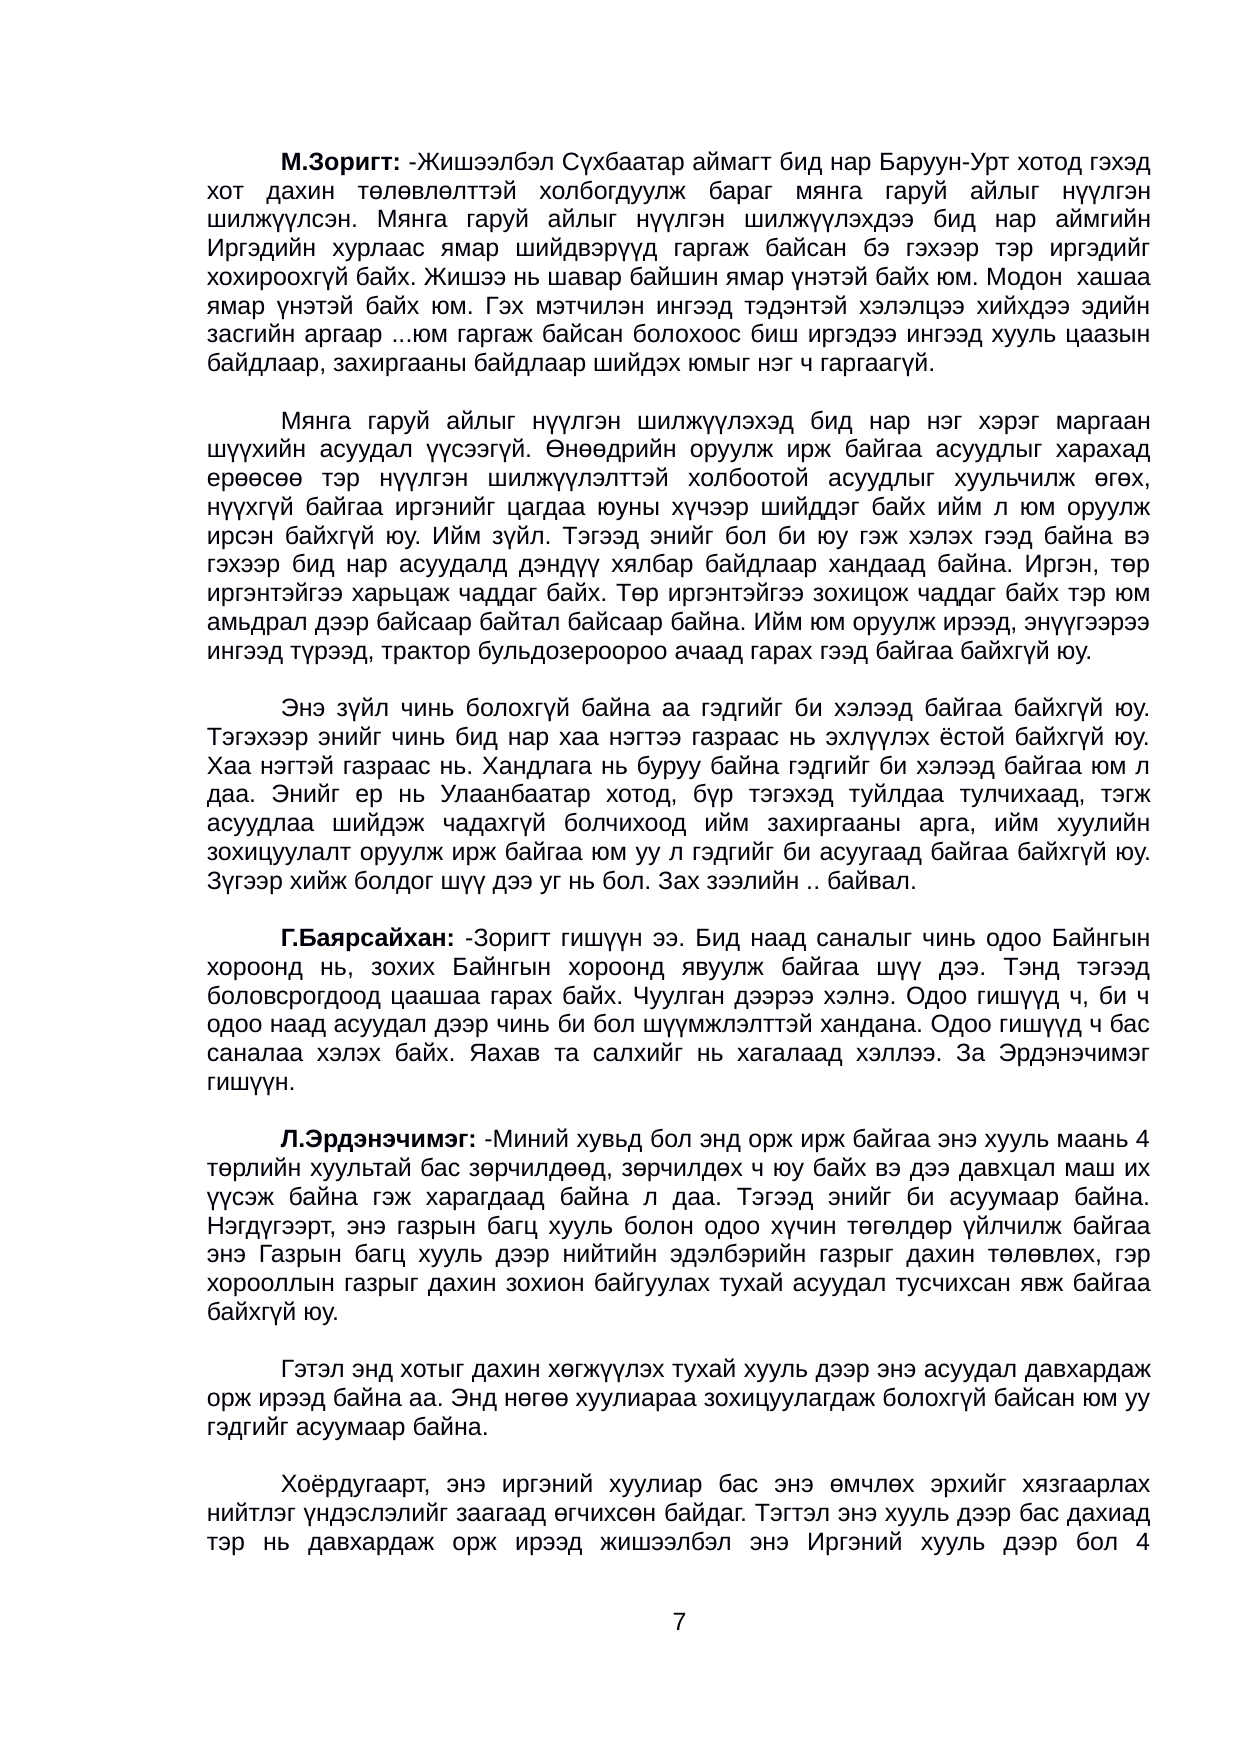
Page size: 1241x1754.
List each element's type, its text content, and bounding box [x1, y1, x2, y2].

text Л.Эрдэнэчимэг: -Миний хувьд бол энд орж ирж байгаа энэ хууль маань 4 төрлийн хуультай бас зөрчилдөөд, зөрчилдөх ч юу байх вэ дээ давхцал маш их үүсэж байна гэж харагдаад байна л даа. Тэгээд энийг би асуумаар байна. Нэгдүгээрт, энэ газрын багц хууль болон одоо хүчин төгөлдөр үйлчилж байгаа энэ Газрын багц хууль дээр нийтийн эдэлбэрийн газрыг дахин төлөвлөх, гэр хорооллын газрыг дахин зохион байгуулах тухай асуудал тусчихсан явж байгаа байхгүй юу. [207, 1124, 1152, 1326]
text Мянга гаруй айлыг нүүлгэн шилжүүлэхэд бид нар нэг хэрэг маргаан шүүхийн асуудал үүсээгүй. Өнөөдрийн оруулж ирж байгаа асуудлыг харахад ерөөсөө тэр нүүлгэн шилжүүлэлттэй холбоотой асуудлыг хуульчилж өгөх, нүүхгүй байгаа иргэнийг цагдаа юуны хүчээр шийддэг байх ийм л юм оруулж ирсэн байхгүй юу. Ийм зүйл. Тэгээд энийг бол би юу гэж хэлэх гээд байна вэ гэхээр бид нар асуудалд дэндүү хялбар байдлаар хандаад байна. Иргэн, төр иргэнтэйгээ харьцаж чаддаг байх. Төр иргэнтэйгээ зохицож чаддаг байх тэр юм амьдрал дээр байсаар байтал байсаар байна. Ийм юм оруулж ирээд, энүүгээрээ ингээд түрээд, трактор бульдозероороо ачаад гарах гээд байгаа байхгүй юу. [207, 406, 1152, 664]
text Г.Баярсайхан: -Зоригт гишүүн ээ. Бид наад саналыг чинь одоо Байнгын хороонд нь, зохих Байнгын хороонд явуулж байгаа шүү дээ. Тэнд тэгээд боловсрогдоод цаашаа гарах байх. Чуулган дээрээ хэлнэ. Одоо гишүүд ч, би ч одоо наад асуудал дээр чинь би бол шүүмжлэлттэй хандана. Одоо гишүүд ч бас саналаа хэлэх байх. Яахав та салхийг нь хагалаад хэллээ. За Эрдэнэчимэг гишүүн. [207, 923, 1152, 1096]
text М.Зоригт: -Жишээлбэл Сүхбаатар аймагт бид нар Баруун-Урт хотод гэхэд хот дахин төлөвлөлттэй холбогдуулж бараг мянга гаруй айлыг нүүлгэн шилжүүлсэн. Мянга гаруй айлыг нүүлгэн шилжүүлэхдээ бид нар аймгийн Иргэдийн хурлаас ямар шийдвэрүүд гаргаж байсан бэ гэхээр тэр иргэдийг хохироохгүй байх. Жишээ нь шавар байшин ямар үнэтэй байх юм. Модон хашаа ямар үнэтэй байх юм. Гэх мэтчилэн ингээд тэдэнтэй хэлэлцээ хийхдээ эдийн засгийн аргаар ...юм гаргаж байсан болохоос биш иргэдээ ингээд хууль цаазын байдлаар, захиргааны байдлаар шийдэх юмыг нэг ч гаргаагүй. [207, 147, 1152, 377]
text Гэтэл энд хотыг дахин хөгжүүлэх тухай хууль дээр энэ асуудал давхардаж орж ирээд байна аа. Энд нөгөө хуулиараа зохицуулагдаж болохгүй байсан юм уу гэдгийг асуумаар байна. [207, 1354, 1152, 1441]
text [207, 1469, 1152, 1556]
text Энэ зүйл чинь болохгүй байна аа гэдгийг би хэлээд байгаа байхгүй юу. Тэгэхээр энийг чинь бид нар хаа нэгтээ газраас нь эхлүүлэх ёстой байхгүй юу. Хаа нэгтэй газраас нь. Хандлага нь буруу байна гэдгийг би хэлээд байгаа юм л даа. Энийг ер нь Улаанбаатар хотод, бүр тэгэхэд туйлдаа тулчихаад, тэгж асуудлаа шийдэж чадахгүй болчихоод ийм захиргааны арга, ийм хуулийн зохицуулалт оруулж ирж байгаа юм уу л гэдгийг би асуугаад байгаа байхгүй юу. Зүгээр хийж болдог шүү дээ уг нь бол. Зах зээлийн .. байвал. [207, 693, 1152, 894]
